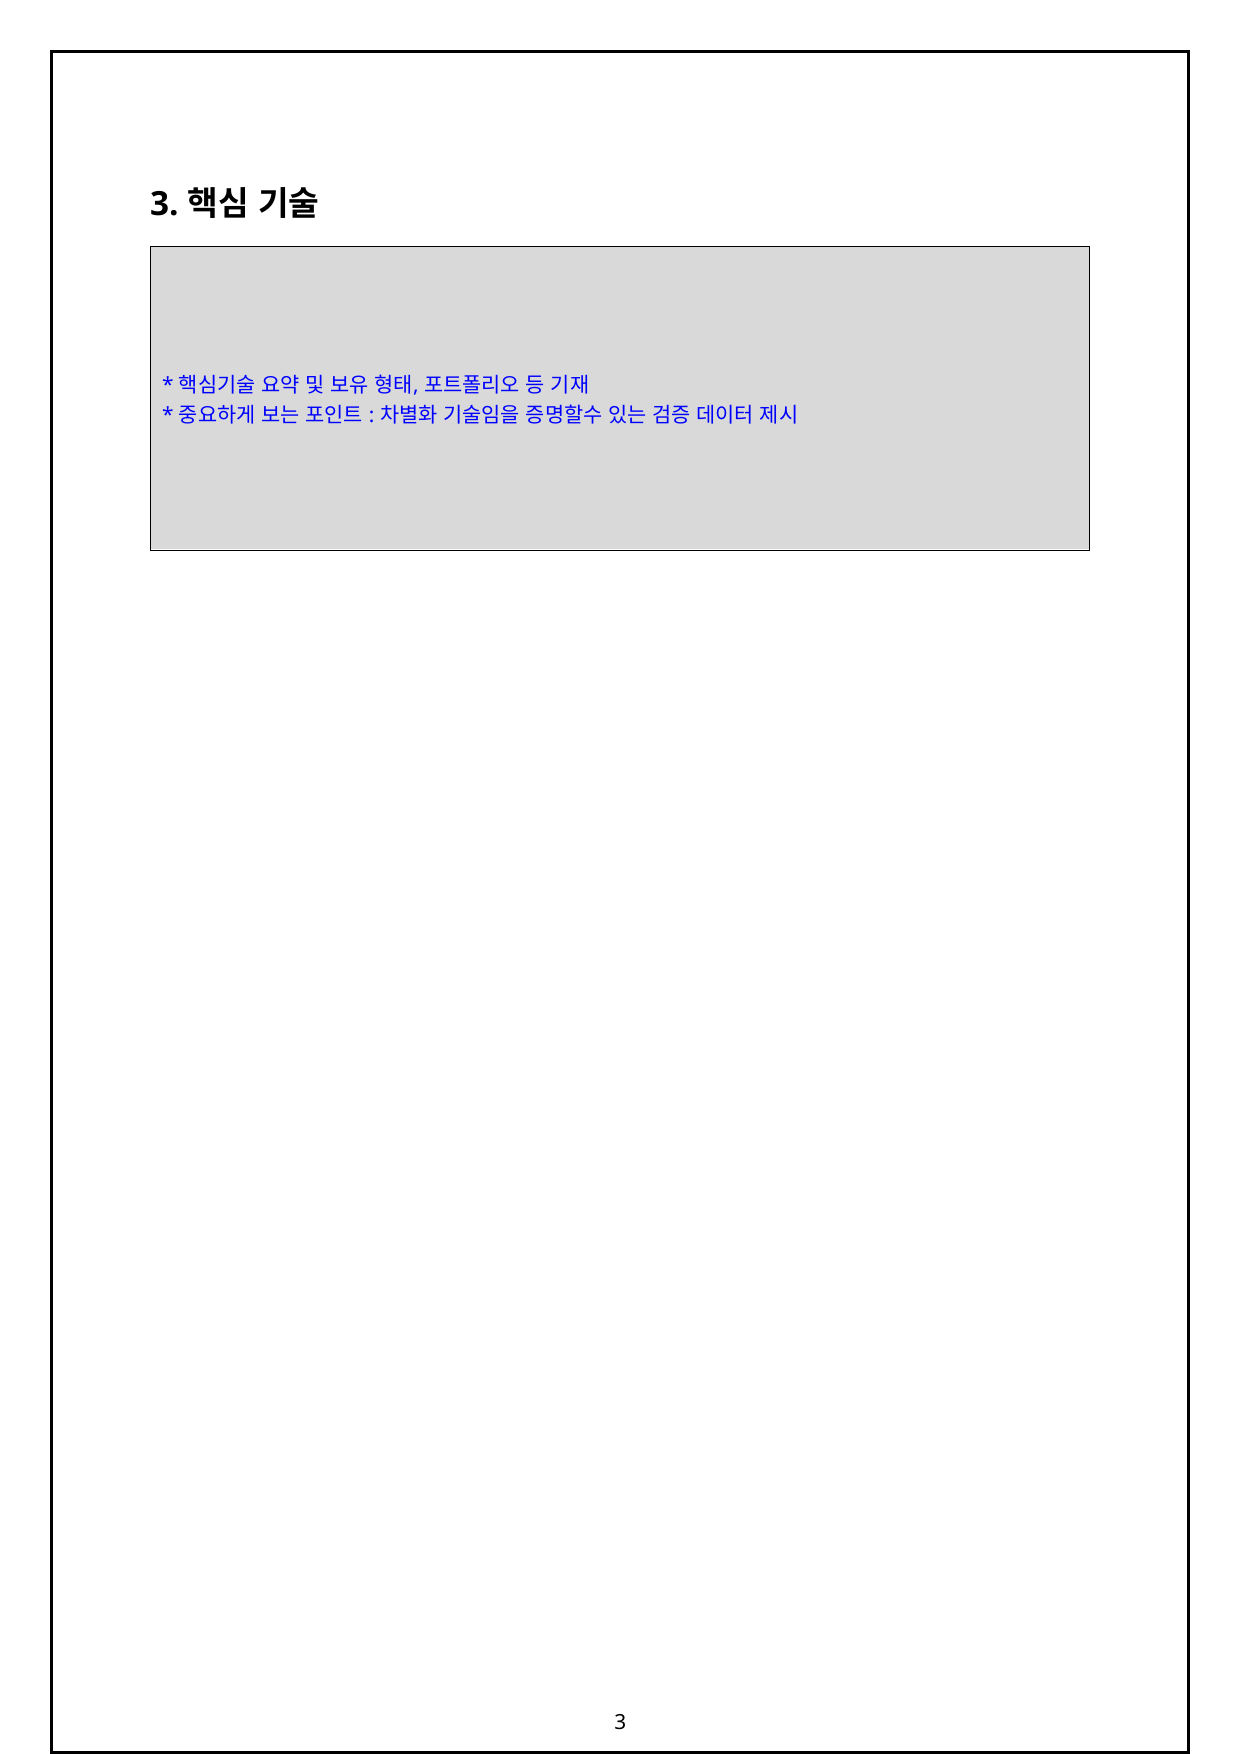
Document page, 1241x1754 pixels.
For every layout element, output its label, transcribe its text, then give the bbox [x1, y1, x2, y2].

text 3. 핵심 기술 [150, 177, 1090, 226]
table_header * 핵심기술 요약 및 보유 형태, 포트폴리오 등 기재 * 중요하게 보는 포인트 : 차별화 기술임을 증명할수 있는 검증 데이터 제시 [151, 247, 1089, 549]
